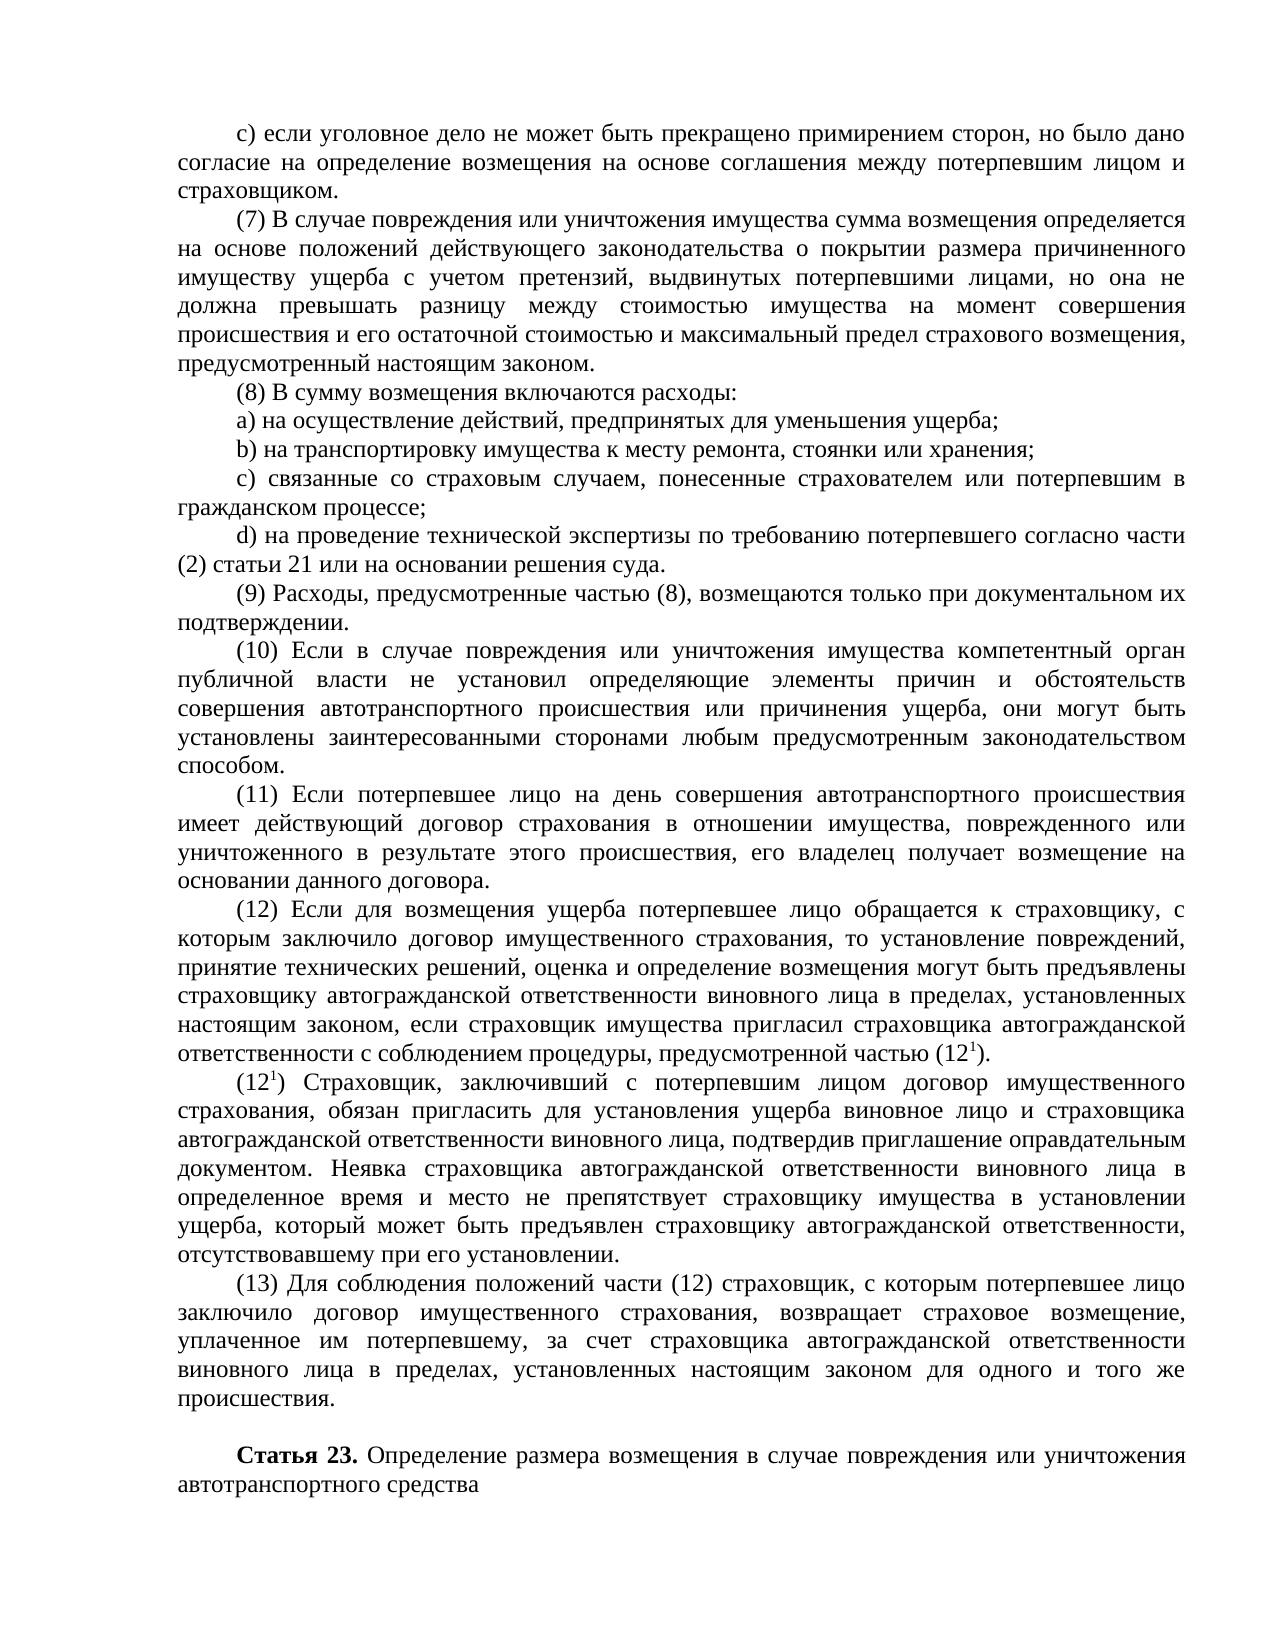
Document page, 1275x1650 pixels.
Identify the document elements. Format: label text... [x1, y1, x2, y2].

text (13) Для соблюдения положений части (12) страховщик, с которым потерпевшее лицо заключило договор имущественного страхования, возвращает страховое возмещение, уплаченное им потерпевшему, за счет страховщика автогражданской ответственности виновного лица в пределах, установленных настоящим законом для одного и того же происшествия. [177, 1268, 1186, 1412]
text (10) Если в случае повреждения или уничтожения имущества компетентный орган публичной власти не установил определяющие элементы причин и обстоятельств совершения автотранспортного происшествия или причинения ущерба, они могут быть установлены заинтересованными сторонами любым предусмотренным законодательством способом. [177, 636, 1186, 779]
text d) на проведение технической экспертизы по требованию потерпевшего согласно части (2) статьи 21 или на основании решения суда. [177, 521, 1186, 578]
text (11) Если потерпевшее лицо на день совершения автотранспортного происшествия имеет действующий договор страхования в отношении имущества, поврежденного или уничтоженного в результате этого происшествия, его владелец получает возмещение на основании данного договора. [177, 779, 1186, 894]
text (7) В случае повреждения или уничтожения имущества сумма возмещения определяется на основе положений действующего законодательства о покрытии размера причиненного имуществу ущерба с учетом претензий, выдвинутых потерпевшими лицами, но она не должна превышать разницу между стоимостью имущества на момент совершения происшествия и его остаточной стоимостью и максимальный предел страхового возмещения, предусмотренный настоящим законом. [177, 204, 1186, 377]
text Статья 23. Определение размера возмещения в случае повреждения или уничтожения автотранспортного средства [177, 1441, 1186, 1498]
text (12) Если для возмещения ущерба потерпевшее лицо обращается к страховщику, с которым заключило договор имущественного страхования, то установление повреждений, принятие технических решений, оценка и определение возмещения могут быть предъявлены страховщику автогражданской ответственности виновного лица в пределах, установленных настоящим законом, если страховщик имущества пригласил страховщика автогражданской ответственности с соблюдением процедуры, предусмотренной частью (121). [177, 894, 1186, 1067]
text (9) Расходы, предусмотренные частью (8), возмещаются только при документальном их подтверждении. [177, 578, 1186, 636]
text а) на осуществление действий, предпринятых для уменьшения ущерба; [177, 406, 1186, 434]
text (8) В сумму возмещения включаются расходы: [177, 377, 1186, 406]
text (121) Страховщик, заключивший с потерпевшим лицом договор имущественного страхования, обязан пригласить для установления ущерба виновное лицо и страховщика автогражданской ответственности виновного лица, подтвердив приглашение оправдательным документом. Неявка страховщика автогражданской ответственности виновного лица в определенное время и место не препятствует страховщику имущества в установлении ущерба, который может быть предъявлен страховщику автогражданской ответственности, отсутствовавшему при его установлении. [177, 1067, 1186, 1268]
text b) на транспортировку имущества к месту ремонта, стоянки или хранения; [177, 434, 1186, 463]
text с) если уголовное дело не может быть прекращено примирением сторон, но было дано согласие на определение возмещения на основе соглашения между потерпевшим лицом и страховщиком. [177, 118, 1186, 204]
text с) связанные со страховым случаем, понесенные страхователем или потерпевшим в гражданском процессе; [177, 463, 1186, 521]
